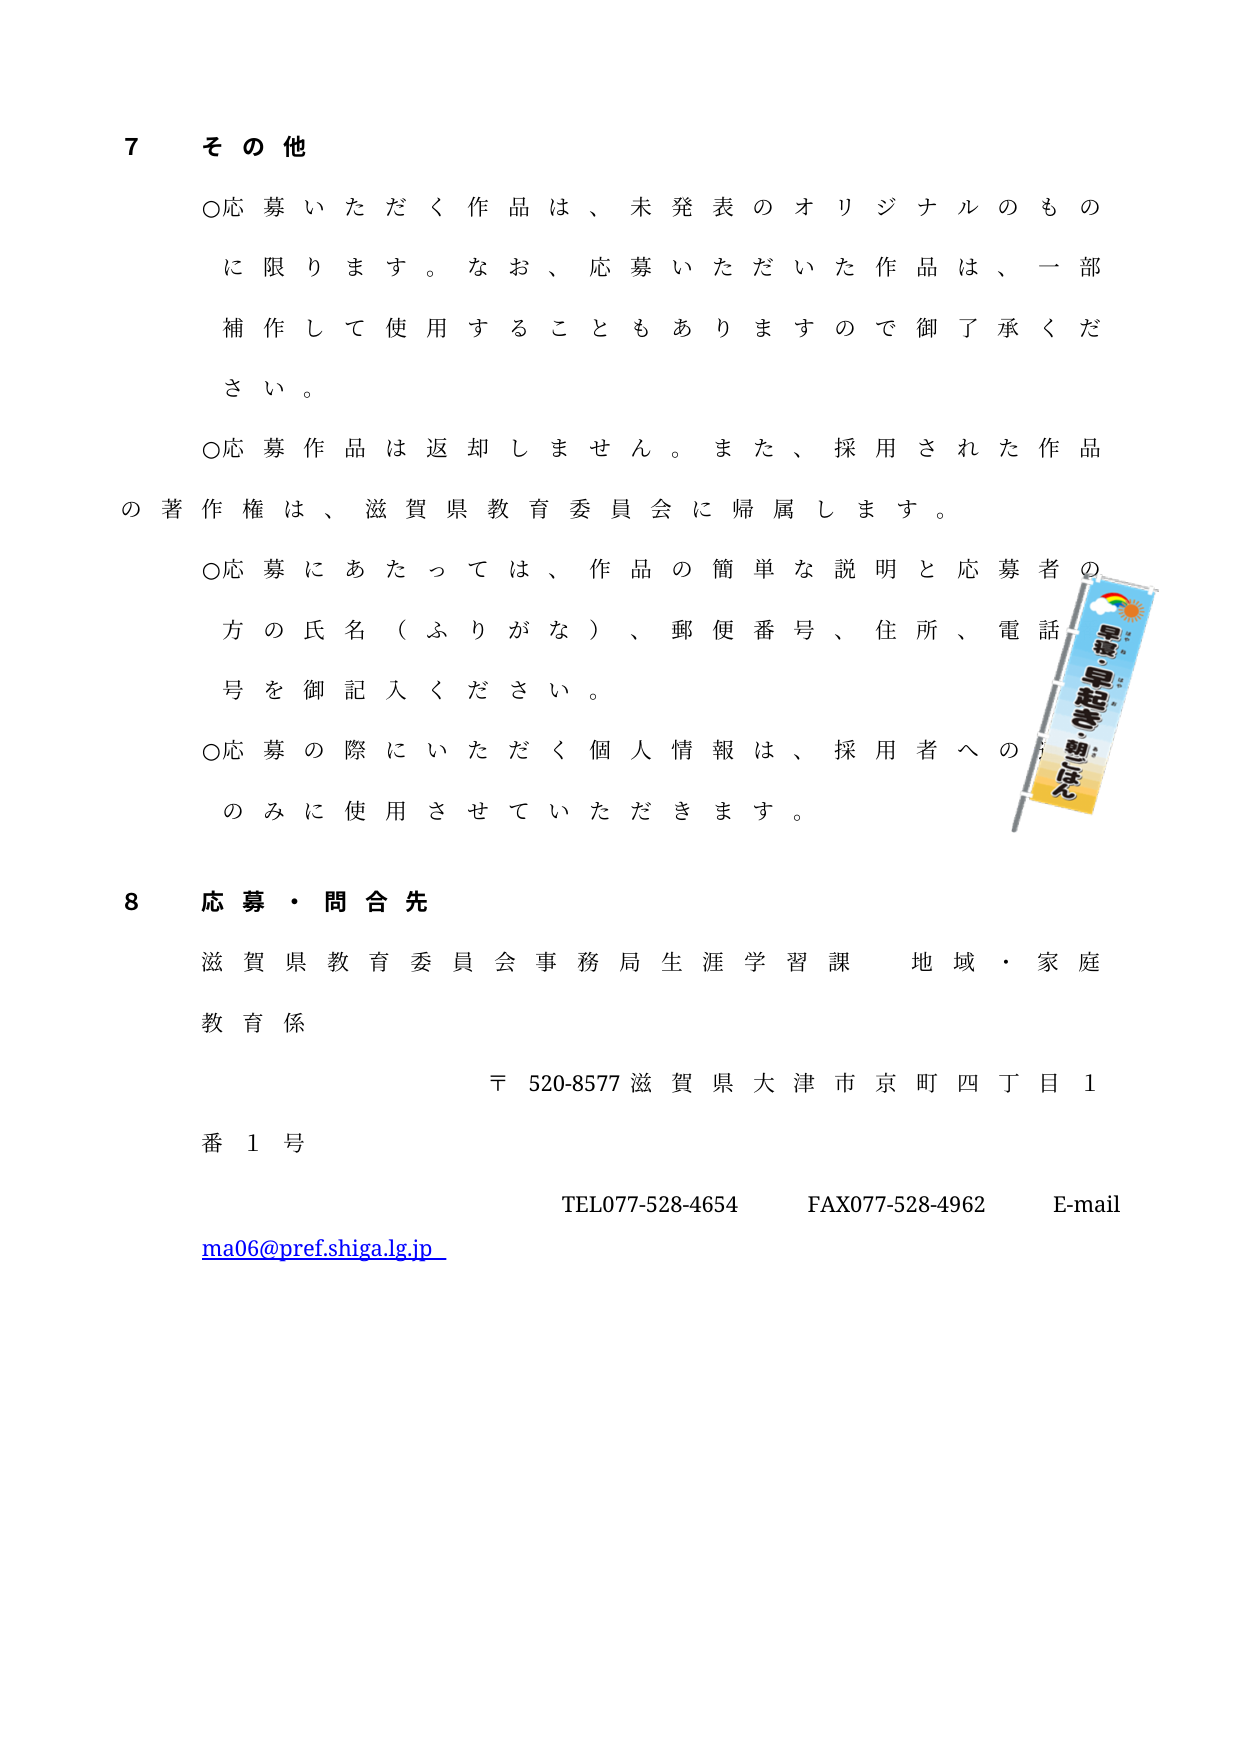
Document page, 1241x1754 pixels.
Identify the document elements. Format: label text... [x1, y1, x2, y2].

text ○応募の際にいただく個人情報は、採用者への連絡のみに使用させていただきます。 [181, 719, 1098, 840]
text ○応募作品は返却しません。また、採用された作品の著作権は、滋賀県教育委員会に帰属します。 [120, 417, 1120, 538]
text ○応募いただく作品は、未発表のオリジナルのものに限ります。なお、応募いただいた作品は、一部補作して使用することもありますので御了承ください。 [181, 176, 1120, 417]
text 滋賀県教育委員会事務局生涯学習課 地域・家庭教育係 [193, 931, 1120, 1052]
text ７ その他 [120, 115, 1120, 176]
picture [1012, 569, 1159, 841]
text TEL077-528-4654 FAX077-528-4962 E-mail ma06@pref.shiga.lg.jp [193, 1172, 1120, 1263]
text ○応募にあたっては、作品の簡単な説明と応募者の方の氏名（ふりがな）、郵便番号、住所、電話番号を御記入ください。 [181, 538, 1120, 719]
text ８ 応募・問合先 [120, 870, 1120, 931]
text 〒520-8577 滋賀県大津市京町四丁目１番１号 [193, 1052, 1120, 1172]
